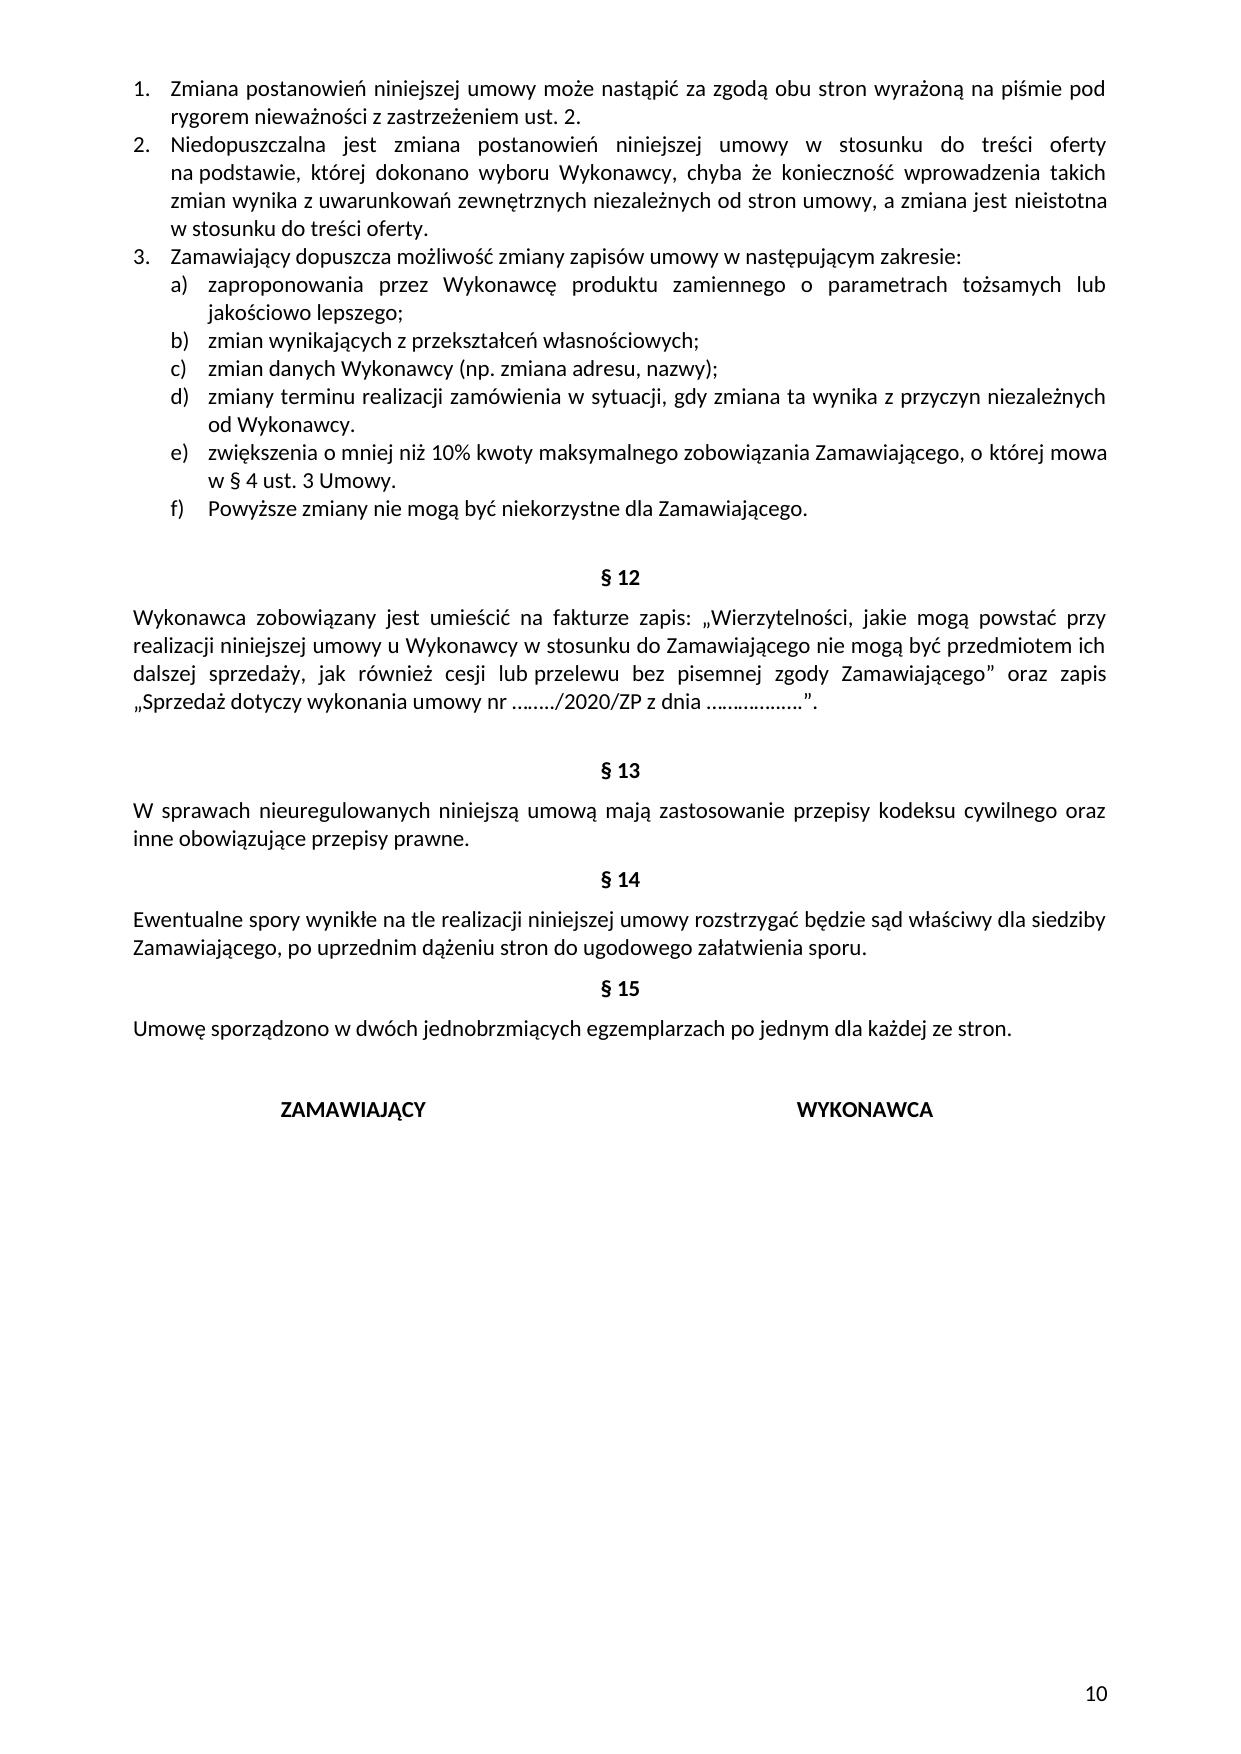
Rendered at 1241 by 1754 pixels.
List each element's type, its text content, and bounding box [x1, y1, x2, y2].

text Umowę sporządzono w dwóch jednobrzmiących egzemplarzach po jednym dla każdej ze stron. [133, 1014, 1107, 1042]
list zmian wynikających z przekształceń własnościowych; [170, 326, 1107, 354]
list zmiany terminu realizacji zamówienia w sytuacji, gdy zmiana ta wynika z przyczyn niezależnych od Wykonawcy. [170, 382, 1107, 438]
text § 12 [133, 563, 1107, 591]
list Zamawiający dopuszcza możliwość zmiany zapisów umowy w następującym zakresie: [133, 242, 1107, 270]
text § 13 [133, 756, 1107, 784]
text § 14 [133, 865, 1107, 893]
list Zmiana postanowień niniejszej umowy może nastąpić za zgodą obu stron wyrażoną na piśmie pod rygorem nieważności z zastrzeżeniem ust. 2. [133, 74, 1107, 130]
list zwiększenia o mniej niż 10% kwoty maksymalnego zobowiązania Zamawiającego, o której mowa w § 4 ust. 3 Umowy. [170, 438, 1107, 494]
text W sprawach nieuregulowanych niniejszą umową mają zastosowanie przepisy kodeksu cywilnego oraz inne obowiązujące przepisy prawne. [133, 796, 1107, 852]
text Ewentualne spory wynikłe na tle realizacji niniejszej umowy rozstrzygać będzie sąd właściwy dla siedziby Zamawiającego, po uprzednim dążeniu stron do ugodowego załatwienia sporu. [133, 905, 1107, 961]
text § 15 [133, 974, 1107, 1002]
list Powyższe zmiany nie mogą być niekorzystne dla Zamawiającego. [170, 494, 1107, 522]
list Niedopuszczalna jest zmiana postanowień niniejszej umowy w stosunku do treści oferty na podstawie, której dokonano wyboru Wykonawcy, chyba że konieczność wprowadzenia takich zmian wynika z uwarunkowań zewnętrznych niezależnych od stron umowy, a zmiana jest nieistotna w stosunku do treści oferty. [133, 130, 1107, 242]
text ZAMAWIAJĄCY WYKONAWCA [281, 1096, 1107, 1123]
list zaproponowania przez Wykonawcę produktu zamiennego o parametrach tożsamych lub jakościowo lepszego; [170, 270, 1107, 326]
list zmian danych Wykonawcy (np. zmiana adresu, nazwy); [170, 354, 1107, 382]
text Wykonawca zobowiązany jest umieścić na fakturze zapis: „Wierzytelności, jakie mogą powstać przy realizacji niniejszej umowy u Wykonawcy w stosunku do Zamawiającego nie mogą być przedmiotem ich dalszej sprzedaży, jak również cesji lub przelewu bez pisemnej zgody Zamawiającego” oraz zapis „Sprzedaż dotyczy wykonania umowy nr ……../2020/ZP z dnia …………..….”. [133, 603, 1107, 715]
